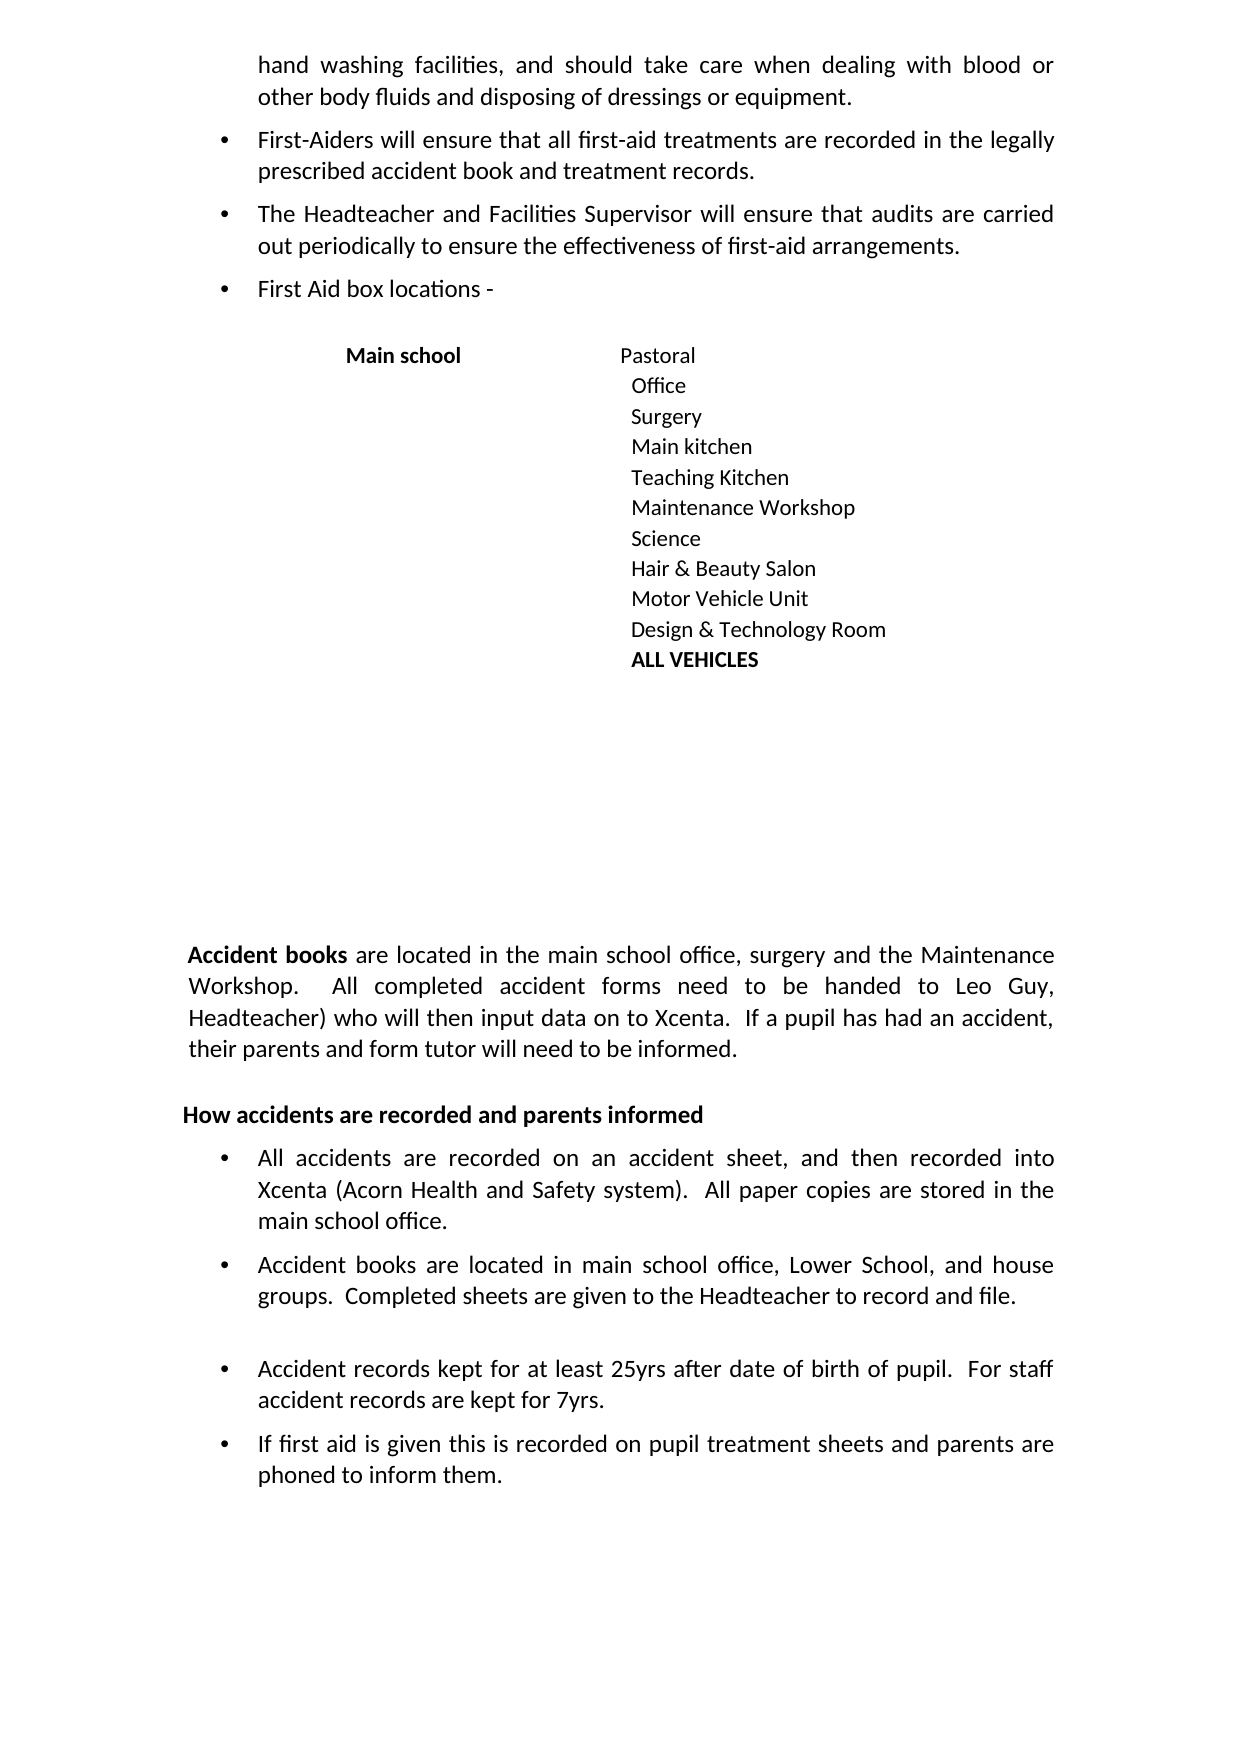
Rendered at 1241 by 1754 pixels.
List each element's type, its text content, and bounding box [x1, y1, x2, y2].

text Main school Pastoral [0, 341, 1134, 369]
text Science [352, 524, 979, 552]
text Teaching Kitchen [352, 463, 1068, 491]
list If first aid is given this is recorded on pupil treatment sheets and parents are phoned to inform them. [220, 1428, 1056, 1490]
list All accidents are recorded on an accident sheet, and then recorded into Xcenta (Acorn Health and Safety system). All paper copies are stored in the main school office. [220, 1143, 1056, 1236]
list First-Aiders will ensure that all first-aid treatments are recorded in the legally prescribed accident book and treatment records. [220, 124, 1056, 186]
text Main kitchen [352, 432, 1031, 460]
text Design & Technology Room [631, 615, 1134, 643]
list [220, 50, 1056, 112]
list The Headteacher and Facilities Supervisor will ensure that audits are carried out periodically to ensure the effectiveness of first-aid arrangements. [220, 198, 1056, 260]
text Accident books are located in the main school office, surgery and the Maintenance Workshop. All completed accident forms need to be handed to Leo Guy, Headteacher) who will then input data on to Xcenta. If a pupil has had an accident, their parents and form tutor will need to be informed. [187, 939, 1056, 1064]
text Maintenance Workshop [352, 493, 1134, 521]
list First Aid box locations - [220, 273, 1056, 303]
list Accident records kept for at least 25yrs after date of birth of pupil. For staff accident records are kept for 7yrs. [220, 1353, 1056, 1415]
text Hair & Beauty Salon [352, 554, 1095, 582]
list Accident books are located in main school office, Lower School, and house groups. Completed sheets are given to the Headteacher to record and file. [220, 1249, 1056, 1311]
text Motor Vehicle Unit [352, 584, 1087, 612]
text ALL VEHICLES [256, 645, 1134, 673]
text Surgery [352, 402, 981, 430]
text Office [352, 372, 965, 399]
text How accidents are recorded and parents informed [183, 1099, 1089, 1130]
